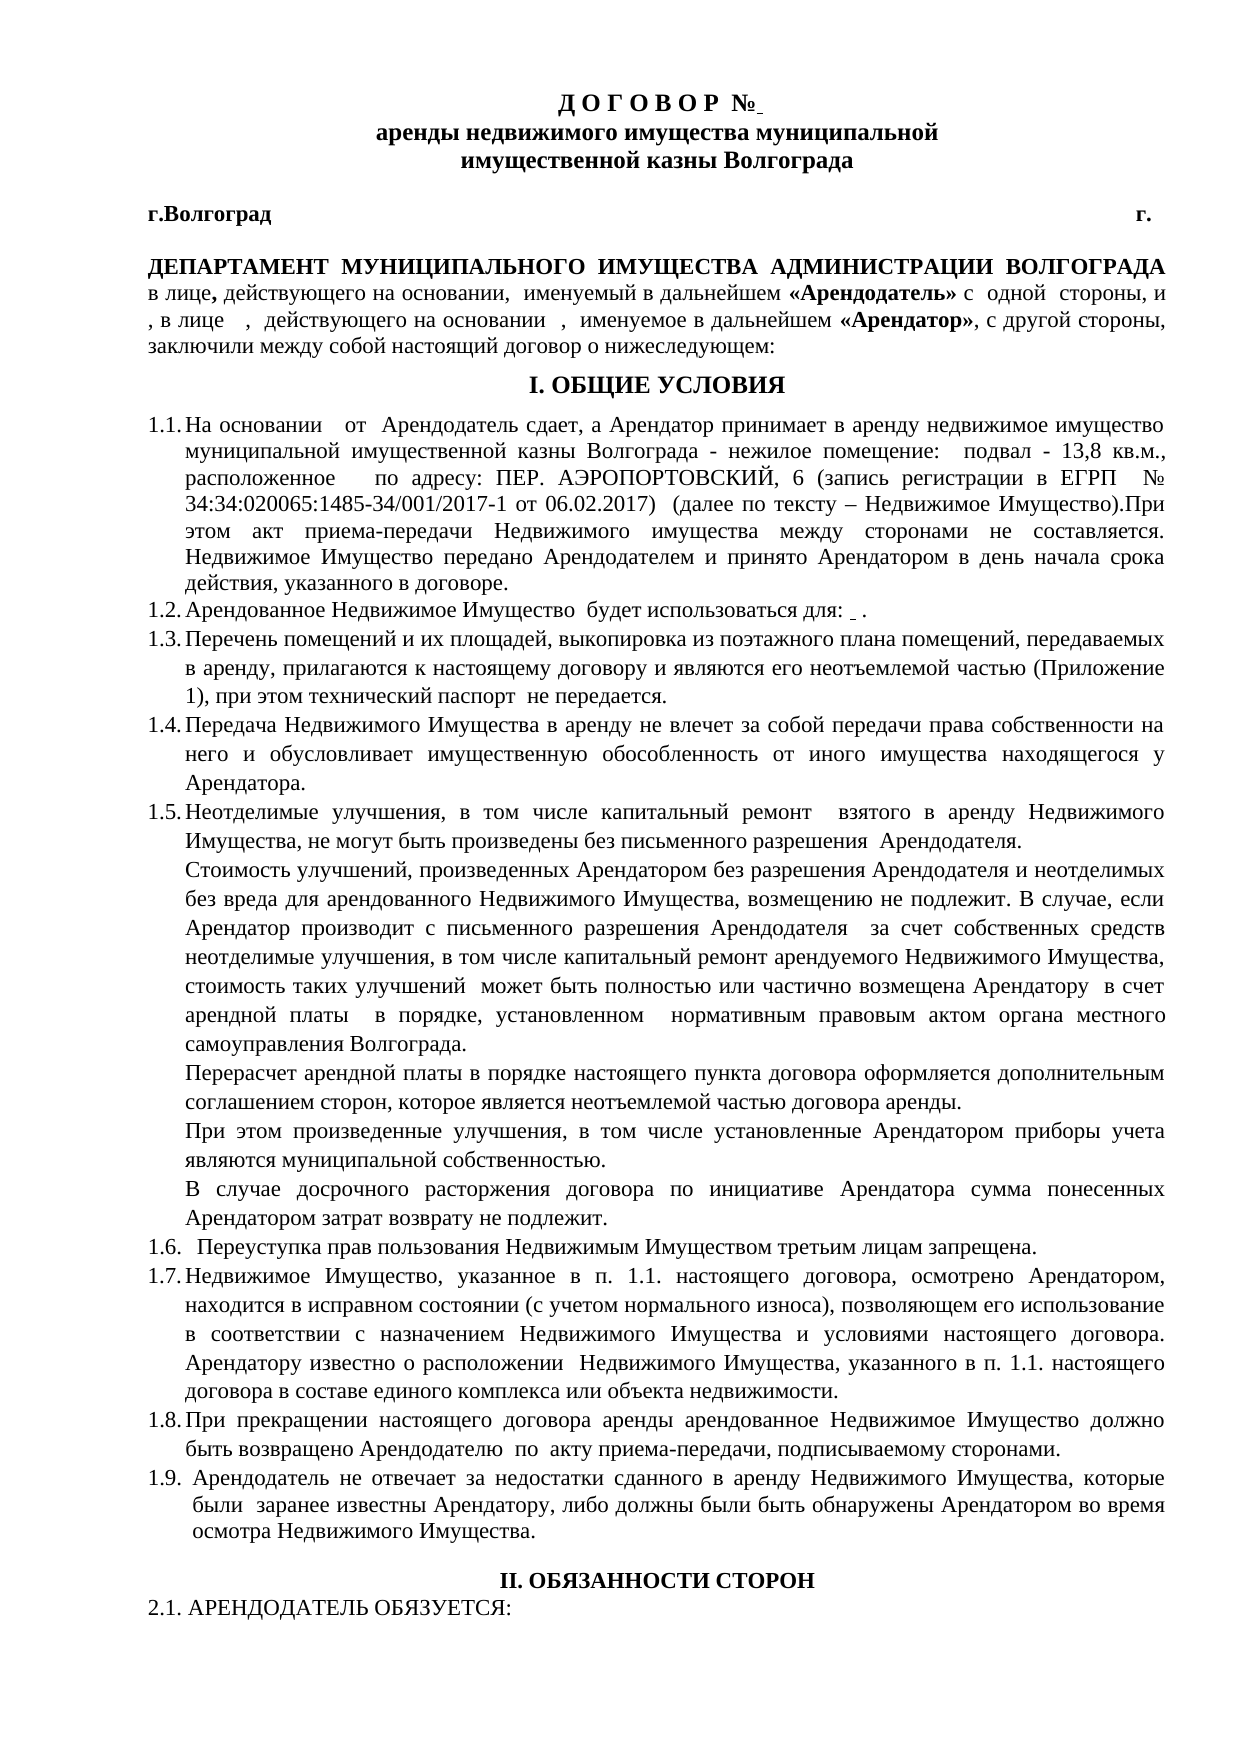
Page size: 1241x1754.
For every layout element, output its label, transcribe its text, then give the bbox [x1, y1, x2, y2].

text имущественной казны Волгограда [148, 145, 1166, 174]
list Недвижимое Имущество, указанное в п. 1.1. настоящего договора, осмотрено Арендатором, находится в исправном состоянии (с учетом нормального износа), позволяющем его использование в соответствии с назначением Недвижимого Имущества и условиями настоящего договора. Арендатору известно о расположении Недвижимого Имущества, указанного в п. 1.1. настоящего договора в составе единого комплекса или объекта недвижимости. [147, 1262, 1166, 1404]
list Неотделимые улучшения, в том числе капитальный ремонт взятого в аренду Недвижимого Имущества, не могут быть произведены без письменного разрешения Арендодателя. [147, 798, 1166, 854]
text II. ОБЯЗАННОСТИ СТОРОН [148, 1567, 1166, 1593]
text 1.9. Арендодатель не отвечает за недостатки сданного в аренду Недвижимого Имущества, которые были заранее известны Арендатору, либо должны были быть обнаружены Арендатором во время осмотра Недвижимого Имущества. [148, 1464, 1166, 1543]
text 2.1. АРЕНДОДАТЕЛЬ ОБЯЗУЕТСЯ: [148, 1593, 1166, 1620]
list Арендованное Недвижимое Имущество будет использоваться для: . [147, 596, 1166, 622]
list Перечень помещений и их площадей, выкопировка из поэтажного плана помещений, передаваемых в аренду, прилагаются к настоящему договору и являются его неотъемлемой частью (Приложение 1), при этом технический паспорт не передается. [147, 625, 1166, 709]
text Стоимость улучшений, произведенных Арендатором без разрешения Арендодателя и неотделимых без вреда для арендованного Недвижимого Имущества, возмещению не подлежит. В случае, если Арендатор производит с письменного разрешения Арендодателя за счет собственных средств неотделимые улучшения, в том числе капитальный ремонт арендуемого Недвижимого Имущества, стоимость таких улучшений может быть полностью или частично возмещена Арендатору в счет арендной платы в порядке, установленном нормативным правовым актом органа местного самоуправления Волгограда. [185, 856, 1166, 1056]
text Д О Г О В О Р № [148, 88, 1166, 117]
list Передача Недвижимого Имущества в аренду не влечет за собой передачи права собственности на него и обусловливает имущественную обособленность от иного имущества находящегося у Арендатора. [147, 712, 1166, 796]
list На основании от Арендодатель сдает, а Арендатор принимает в аренду недвижимое имущество муниципальной имущественной казны Волгограда - нежилое помещение: подвал - 13,8 кв.м., расположенное по адресу: ПЕР. АЭРОПОРТОВСКИЙ, 6 (запись регистрации в ЕГРП № 34:34:020065:1485-34/001/2017-1 от 06.02.2017) (далее по тексту – Недвижимое Имущество).При этом акт приема-передачи Недвижимого имущества между сторонами не составляется. Недвижимое Имущество передано Арендодателем и принято Арендатором в день начала срока действия, указанного в договоре. [148, 411, 1166, 596]
list При прекращении настоящего договора аренды арендованное Недвижимое Имущество должно быть возвращено Арендодателю по акту приема-передачи, подписываемому сторонами. [148, 1407, 1166, 1462]
text аренды недвижимого имущества муниципальной [148, 117, 1166, 145]
text г.Волгоград г. [148, 200, 1166, 227]
text I. ОБЩИЕ УСЛОВИЯ [148, 371, 1166, 399]
text Перерасчет арендной платы в порядке настоящего пункта договора оформляется дополнительным соглашением сторон, которое является неотъемлемой частью договора аренды. [185, 1059, 1166, 1114]
text При этом произведенные улучшения, в том числе установленные Арендатором приборы учета являются муниципальной собственностью. [185, 1117, 1166, 1172]
list Переуступка прав пользования Недвижимым Имуществом третьим лицам запрещена. [148, 1233, 1166, 1259]
text В случае досрочного расторжения договора по инициативе Арендатора сумма понесенных Арендатором затрат возврату не подлежит. [185, 1175, 1166, 1230]
text ДЕПАРТАМЕНТ МУНИЦИПАЛЬНОГО ИМУЩЕСТВА АДМИНИСТРАЦИИ ВОЛГОГРАДА в лице, действующего на основании, именуемый в дальнейшем «Арендодатель» с одной стороны, и , в лице , действующего на основании , именуемое в дальнейшем «Арендатор», с другой стороны, заключили между собой настоящий договор о нижеследующем: [148, 253, 1166, 358]
